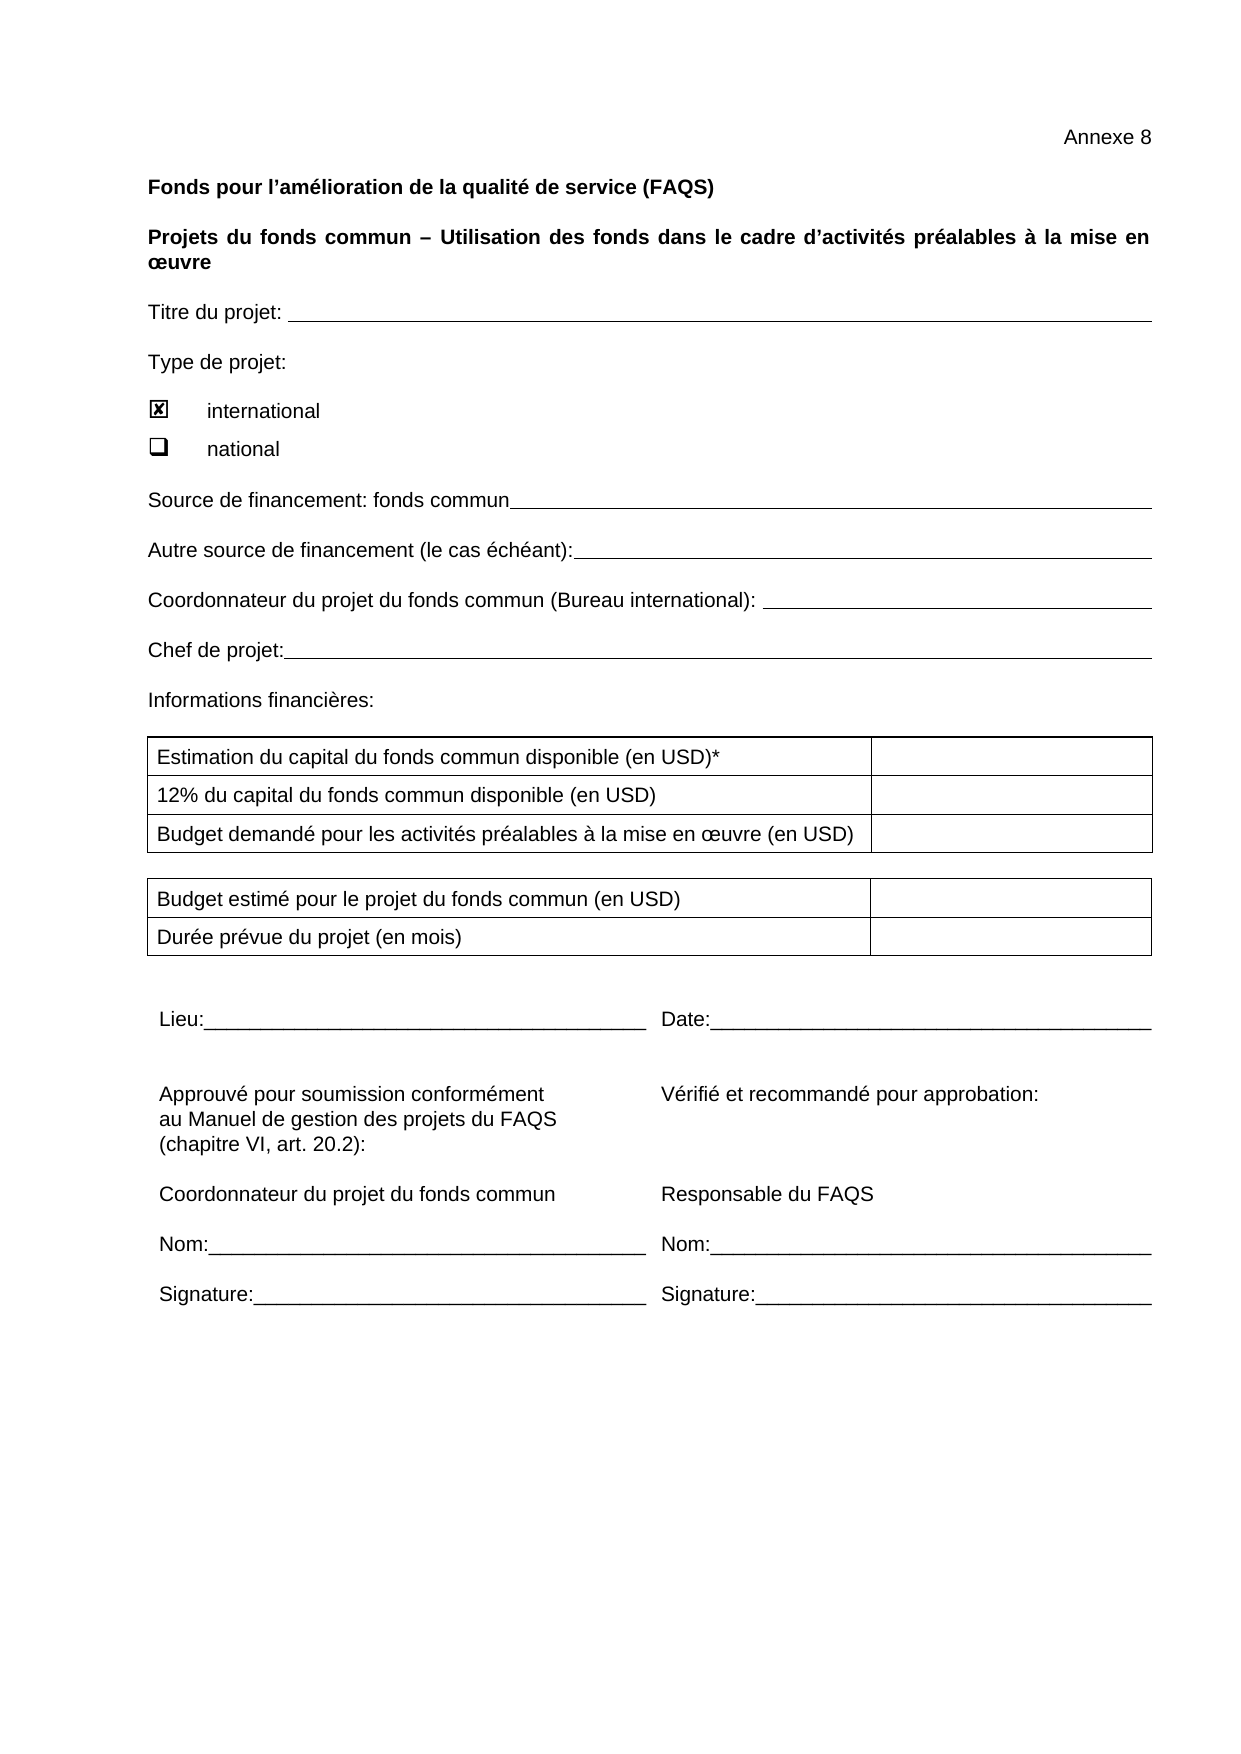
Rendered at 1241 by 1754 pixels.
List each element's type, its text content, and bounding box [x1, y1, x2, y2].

text Annexe 8 [148, 124, 1152, 149]
text international [148, 399, 1152, 424]
table_cell Signature: [650, 1256, 1152, 1306]
text Titre du projet: [148, 299, 1152, 324]
text Source de financement: fonds commun [148, 486, 1152, 511]
table_cell Budget demandé pour les activités préalables à la mise en œuvre (en USD) [148, 815, 871, 852]
text Autre source de financement (le cas échéant): [148, 536, 1152, 561]
text national [148, 436, 1152, 461]
table_cell Signature: [148, 1256, 649, 1306]
table_cell [871, 918, 1151, 955]
table_header Estimation du capital du fonds commun disponible (en USD)* [148, 738, 871, 775]
table_cell [872, 815, 1152, 852]
table_cell [872, 776, 1152, 813]
table_header Date: [650, 1006, 1152, 1031]
table_cell 12% du capital du fonds commun disponible (en USD) [148, 776, 871, 813]
text Chef de projet: [148, 636, 1152, 661]
text Projets du fonds commun – Utilisation des fonds dans le cadre d’activités préalables à la mise en œuvre [148, 224, 1152, 274]
table_cell Approuvé pour soumission conformément au Manuel de gestion des projets du FAQS (chapitre VI, art. 20.2): Coordonnateur du projet du fonds commun [148, 1031, 649, 1206]
table_header [872, 738, 1152, 775]
table_cell Vérifié et recommandé pour approbation: Responsable du FAQS [650, 1031, 1152, 1206]
table_cell Nom: [650, 1206, 1152, 1256]
table_header Budget estimé pour le projet du fonds commun (en USD) [148, 879, 870, 917]
text Fonds pour l’amélioration de la qualité de service (FAQS) [148, 174, 1152, 199]
text Coordonnateur du projet du fonds commun (Bureau international): [148, 586, 1152, 611]
table_header Lieu: [148, 1006, 649, 1031]
table_header [871, 879, 1151, 917]
table_cell Nom: [148, 1206, 649, 1256]
text Informations financières: [148, 686, 1152, 711]
text Type de projet: [148, 349, 1152, 374]
table_cell Durée prévue du projet (en mois) [148, 918, 870, 955]
